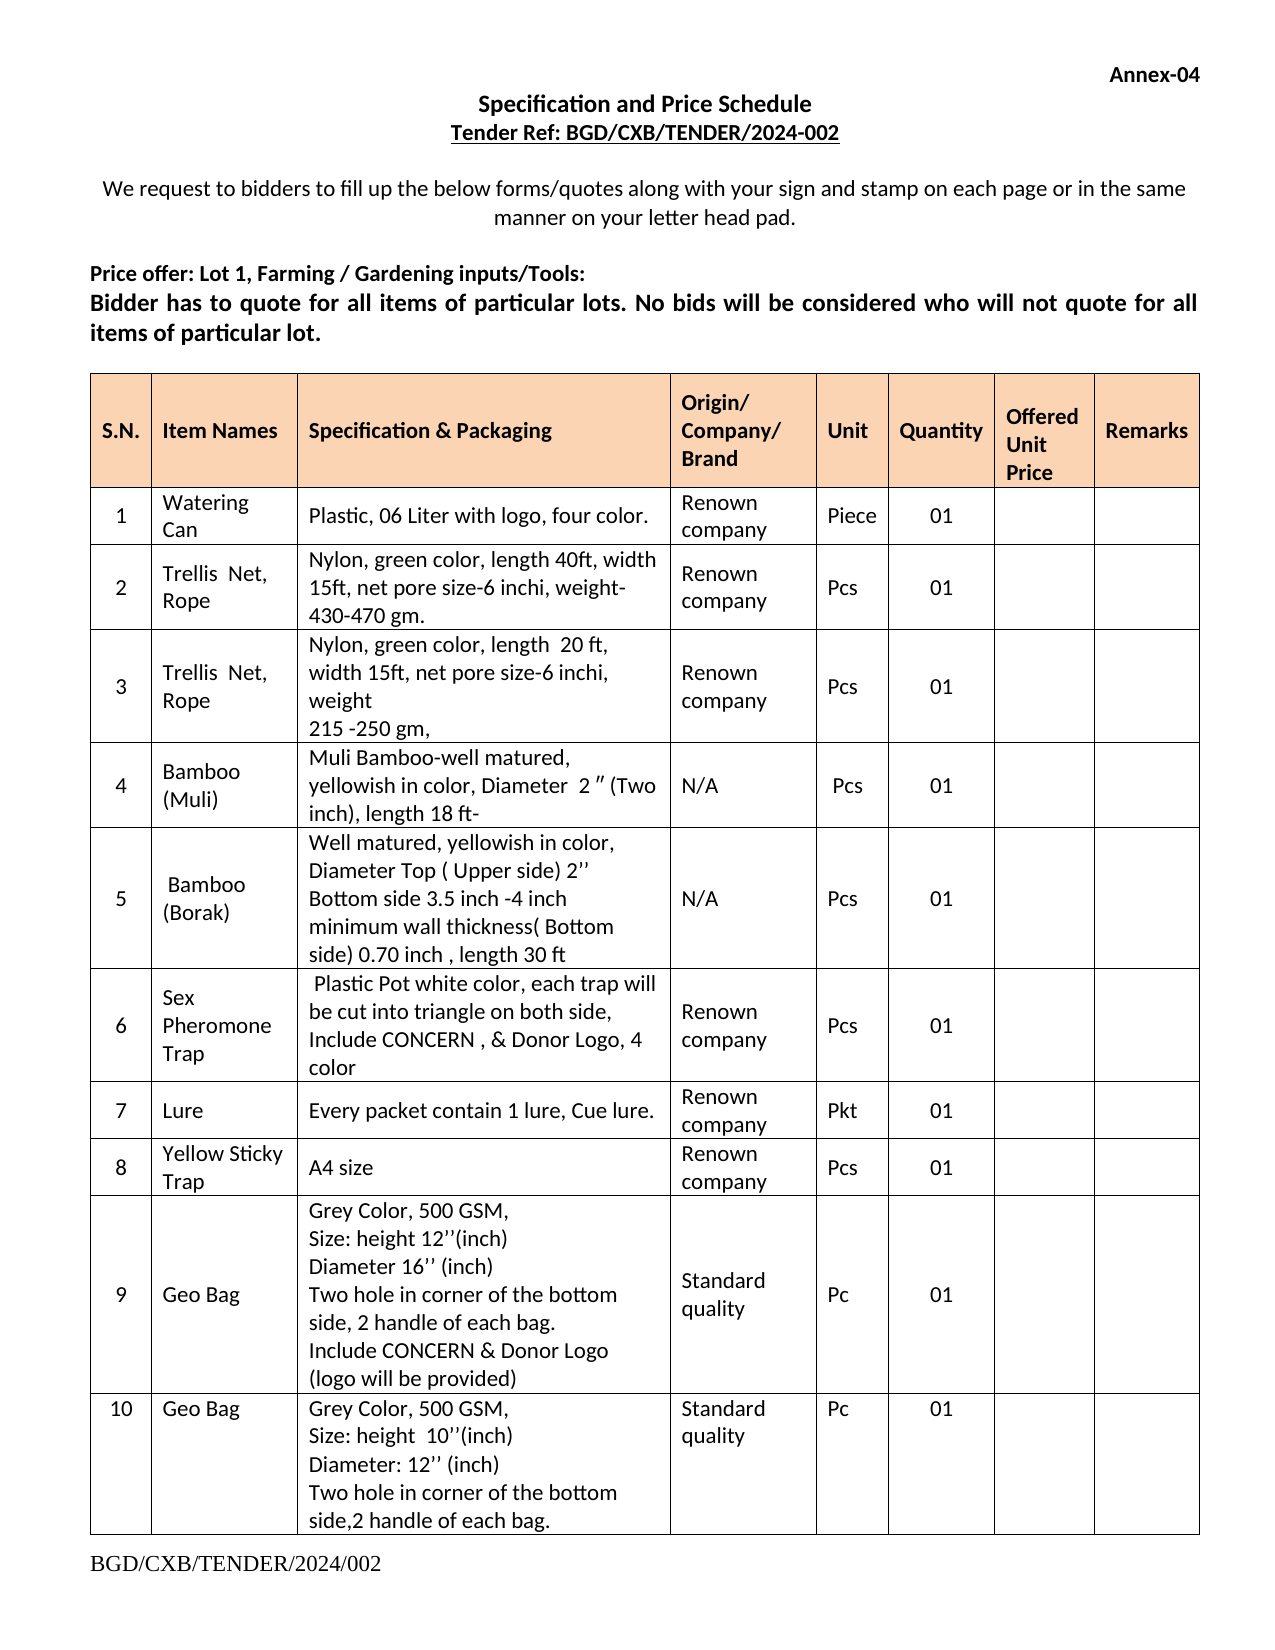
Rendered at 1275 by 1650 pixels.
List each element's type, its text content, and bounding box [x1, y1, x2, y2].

table_cell Bamboo (Muli) [152, 743, 297, 827]
text Tender Ref: BGD/CXB/TENDER/2024-002 [90, 118, 1200, 147]
table_header Specification & Packaging [298, 374, 670, 487]
text Price offer: Lot 1, Farming / Gardening inputs/Tools: [43, 259, 1247, 287]
table_cell 3 [91, 630, 151, 742]
table_cell 01 [889, 1082, 994, 1138]
table_cell [1095, 488, 1199, 544]
table_cell Pcs [817, 828, 888, 968]
table_cell Bamboo (Borak) [152, 828, 297, 968]
table_cell 8 [91, 1139, 151, 1195]
table_cell 2 [91, 545, 151, 629]
table_header Item Names [152, 374, 297, 487]
table_cell [1095, 1196, 1199, 1393]
table_cell Nylon, green color, length 40ft, width 15ft, net pore size-6 inchi, weight-430-470 gm. [298, 545, 670, 629]
table_cell [1095, 1139, 1199, 1195]
table_cell Geo Bag [152, 1196, 297, 1393]
table_cell Pc [817, 1196, 888, 1393]
table_cell Renown company [671, 1139, 816, 1195]
table_cell 9 [91, 1196, 151, 1393]
table_cell Pc [817, 1394, 888, 1534]
table_cell Renown company [671, 545, 816, 629]
table_cell [1095, 828, 1199, 968]
table_cell [995, 488, 1094, 544]
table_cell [298, 1394, 670, 1534]
table_cell Plastic Pot white color, each trap will be cut into triangle on both side, Include CONCERN , & Donor Logo, 4 color [298, 969, 670, 1081]
table_cell Lure [152, 1082, 297, 1138]
table_cell Pcs [817, 630, 888, 742]
table_cell 4 [91, 743, 151, 827]
table_cell 01 [889, 630, 994, 742]
table_cell 1 [91, 488, 151, 544]
table_cell [995, 1394, 1094, 1534]
table_header Remarks [1095, 374, 1199, 487]
table_cell Nylon, green color, length 20 ft, width 15ft, net pore size-6 inchi, weight 215 -250 gm, [298, 630, 670, 742]
table_cell Pcs [817, 969, 888, 1081]
table_cell Pcs [817, 545, 888, 629]
table_cell [995, 545, 1094, 629]
table_cell Pkt [817, 1082, 888, 1138]
table_cell Standard quality [671, 1394, 816, 1534]
table_cell Trellis Net, Rope [152, 545, 297, 629]
table_cell [995, 1082, 1094, 1138]
table_cell A4 size [298, 1139, 670, 1195]
table_cell Renown company [671, 969, 816, 1081]
table_cell [995, 828, 1094, 968]
table_cell 01 [889, 545, 994, 629]
table_cell [1095, 1082, 1199, 1138]
table_header S.N. [91, 374, 151, 487]
table_cell Pcs [817, 1139, 888, 1195]
table_cell 01 [889, 969, 994, 1081]
table_cell 01 [889, 743, 994, 827]
table_cell [1095, 1394, 1199, 1534]
table_cell Well matured, yellowish in color, Diameter Top ( Upper side) 2’’ Bottom side 3.5 inch -4 inch minimum wall thickness( Bottom side) 0.70 inch , length 30 ft [298, 828, 670, 968]
table_cell Sex Pheromone Trap [152, 969, 297, 1081]
table_cell 01 [889, 1196, 994, 1393]
table_cell Muli Bamboo-well matured, yellowish in color, Diameter 2 ″ (Two inch), length 18 ft- [298, 743, 670, 827]
table_header Offered Unit Price [995, 374, 1094, 487]
table_cell Pcs [817, 743, 888, 827]
table_cell 01 [889, 1394, 994, 1534]
table_cell Trellis Net, Rope [152, 630, 297, 742]
table_cell 6 [91, 969, 151, 1081]
table_cell Watering Can [152, 488, 297, 544]
table_cell [1095, 630, 1199, 742]
table_cell N/A [671, 828, 816, 968]
table_cell [995, 1139, 1094, 1195]
table_header Origin/ Company/ Brand [671, 374, 816, 487]
text Bidder has to quote for all items of particular lots. No bids will be considered who will not quote for all items of particular lot. [90, 287, 1200, 348]
table_cell 5 [91, 828, 151, 968]
table_header Unit [817, 374, 888, 487]
table_cell Renown company [671, 488, 816, 544]
table_cell [1095, 969, 1199, 1081]
table_cell Plastic, 06 Liter with logo, four color. [298, 488, 670, 544]
table_cell Geo Bag [152, 1394, 297, 1534]
table_cell Standard quality [671, 1196, 816, 1393]
table_header Quantity [889, 374, 994, 487]
text Annex-04 [90, 60, 1200, 88]
table_cell N/A [671, 743, 816, 827]
table_cell 10 [91, 1394, 151, 1534]
text Specification and Price Schedule [90, 88, 1200, 118]
table_cell Piece [817, 488, 888, 544]
table_cell Renown company [671, 1082, 816, 1138]
table_cell [1095, 743, 1199, 827]
table_cell Every packet contain 1 lure, Cue lure. [298, 1082, 670, 1138]
table_cell 01 [889, 828, 994, 968]
table_cell Renown company [671, 630, 816, 742]
table_cell 01 [889, 488, 994, 544]
table_cell Grey Color, 500 GSM, Size: height 12’’(inch) Diameter 16’’ (inch) Two hole in corner of the bottom side, 2 handle of each bag. Include CONCERN & Donor Logo (logo will be provided) [298, 1196, 670, 1393]
table_cell [995, 630, 1094, 742]
table_cell [995, 743, 1094, 827]
table_cell [1095, 545, 1199, 629]
table_cell Yellow Sticky Trap [152, 1139, 297, 1195]
table_cell [995, 1196, 1094, 1393]
text We request to bidders to fill up the below forms/quotes along with your sign and stamp on each page or in the same manner on your letter head pad. [90, 174, 1200, 231]
table_cell 01 [889, 1139, 994, 1195]
table_cell [995, 969, 1094, 1081]
table_cell 7 [91, 1082, 151, 1138]
